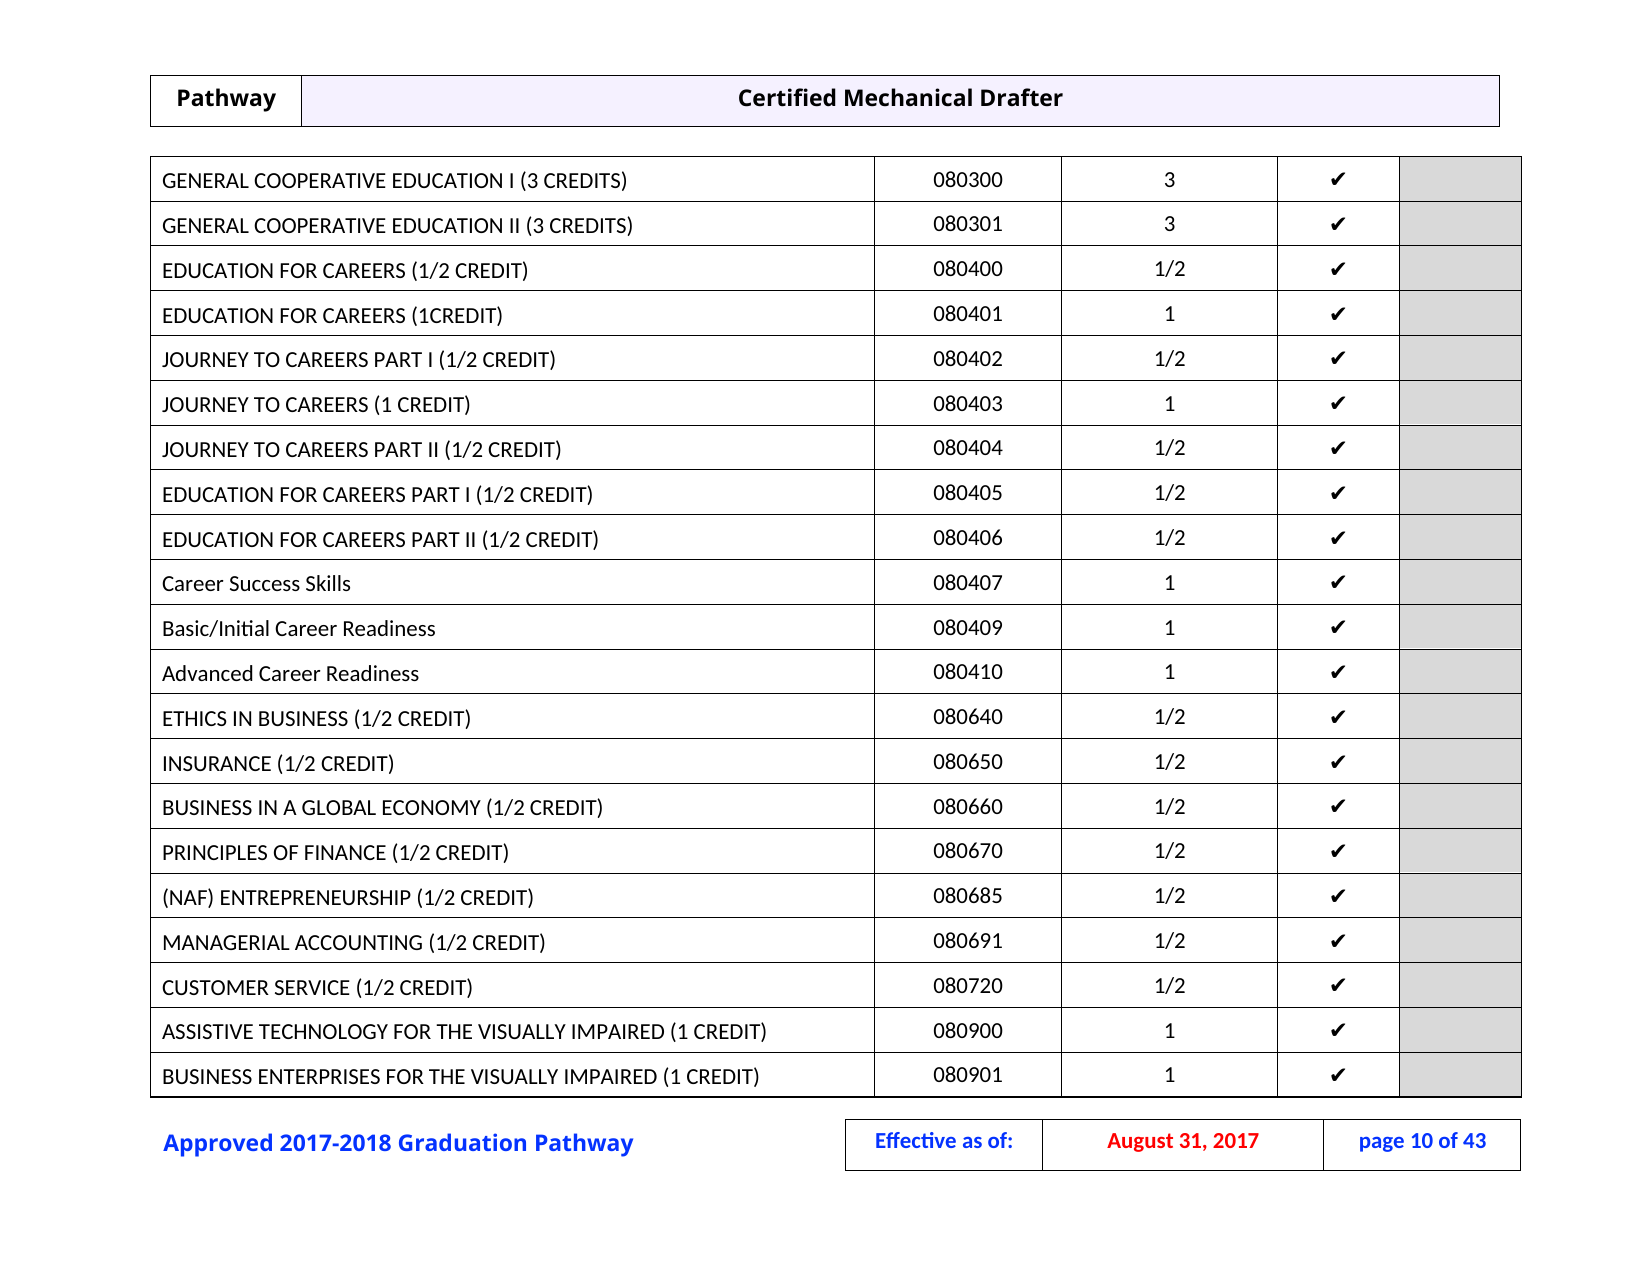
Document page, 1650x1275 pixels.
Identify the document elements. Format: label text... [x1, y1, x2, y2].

table_cell 1 [1062, 650, 1277, 693]
table_cell 080406 [875, 515, 1061, 559]
table_cell Career Success Skills [151, 560, 874, 604]
table_cell 080650 [875, 739, 1061, 783]
table_cell 080901 [875, 1053, 1061, 1096]
table_cell ✔ [1278, 963, 1399, 1007]
table_cell ✔ [1278, 784, 1399, 828]
table_cell 080685 [875, 874, 1061, 917]
table_cell [1400, 246, 1521, 290]
table_cell 1/2 [1062, 470, 1277, 514]
table_cell 1 [1062, 605, 1277, 648]
table_cell ✔ [1278, 605, 1399, 648]
table_cell JOURNEY TO CAREERS (1 CREDIT) [151, 381, 874, 424]
table_cell GENERAL COOPERATIVE EDUCATION II (3 CREDITS) [151, 202, 874, 245]
table_cell [1400, 515, 1521, 559]
table_cell 1/2 [1062, 874, 1277, 917]
table_cell Basic/Initial Career Readiness [151, 605, 874, 648]
table_cell 1 [1062, 1008, 1277, 1052]
table_cell 080670 [875, 829, 1061, 872]
table_cell ✔ [1278, 650, 1399, 693]
table_cell ✔ [1278, 515, 1399, 559]
table_cell ETHICS IN BUSINESS (1/2 CREDIT) [151, 694, 874, 738]
table_cell 080402 [875, 336, 1061, 380]
table_cell 1/2 [1062, 426, 1277, 469]
table_cell 1 [1062, 1053, 1277, 1096]
table_cell [1400, 381, 1521, 424]
table_cell 3 [1062, 157, 1277, 201]
table_cell ✔ [1278, 739, 1399, 783]
table_cell Advanced Career Readiness [151, 650, 874, 693]
table_cell 1/2 [1062, 246, 1277, 290]
table_cell [1400, 336, 1521, 380]
table_cell CUSTOMER SERVICE (1/2 CREDIT) [151, 963, 874, 1007]
table_cell 1 [1062, 560, 1277, 604]
table_cell 080660 [875, 784, 1061, 828]
table_cell ✔ [1278, 426, 1399, 469]
table_cell 1/2 [1062, 336, 1277, 380]
table_cell 080405 [875, 470, 1061, 514]
table_cell BUSINESS ENTERPRISES FOR THE VISUALLY IMPAIRED (1 CREDIT) [151, 1053, 874, 1096]
table_cell 1/2 [1062, 918, 1277, 962]
table_cell ✔ [1278, 202, 1399, 245]
table_cell [1400, 874, 1521, 917]
table_cell BUSINESS IN A GLOBAL ECONOMY (1/2 CREDIT) [151, 784, 874, 828]
table_cell INSURANCE (1/2 CREDIT) [151, 739, 874, 783]
table_cell JOURNEY TO CAREERS PART I (1/2 CREDIT) [151, 336, 874, 380]
table_cell [1400, 829, 1521, 872]
table_cell [1400, 426, 1521, 469]
table_cell ✔ [1278, 918, 1399, 962]
table_cell 080407 [875, 560, 1061, 604]
table_cell 080409 [875, 605, 1061, 648]
table_cell 080400 [875, 246, 1061, 290]
table_cell ✔ [1278, 381, 1399, 424]
table_cell EDUCATION FOR CAREERS PART II (1/2 CREDIT) [151, 515, 874, 559]
table_cell [1400, 963, 1521, 1007]
table_cell ✔ [1278, 291, 1399, 335]
table_cell 080301 [875, 202, 1061, 245]
table_cell ✔ [1278, 560, 1399, 604]
table_cell 1 [1062, 291, 1277, 335]
table_cell ✔ [1278, 874, 1399, 917]
table_cell 3 [1062, 202, 1277, 245]
table_cell 1/2 [1062, 694, 1277, 738]
table_cell 1/2 [1062, 739, 1277, 783]
table_cell 080691 [875, 918, 1061, 962]
table_cell [1400, 918, 1521, 962]
table_cell ✔ [1278, 694, 1399, 738]
table_cell 1/2 [1062, 515, 1277, 559]
table_cell 080720 [875, 963, 1061, 1007]
table_cell ASSISTIVE TECHNOLOGY FOR THE VISUALLY IMPAIRED (1 CREDIT) [151, 1008, 874, 1052]
table_cell 1/2 [1062, 784, 1277, 828]
table_cell MANAGERIAL ACCOUNTING (1/2 CREDIT) [151, 918, 874, 962]
table_cell ✔ [1278, 470, 1399, 514]
table_cell 080900 [875, 1008, 1061, 1052]
table_cell EDUCATION FOR CAREERS (1/2 CREDIT) [151, 246, 874, 290]
table_cell 1/2 [1062, 829, 1277, 872]
table_cell ✔ [1278, 829, 1399, 872]
table_cell [1400, 784, 1521, 828]
table_cell [1400, 650, 1521, 693]
table_cell 080404 [875, 426, 1061, 469]
table_cell EDUCATION FOR CAREERS (1CREDIT) [151, 291, 874, 335]
table_cell (NAF) ENTREPRENEURSHIP (1/2 CREDIT) [151, 874, 874, 917]
table_cell 080300 [875, 157, 1061, 201]
table_cell JOURNEY TO CAREERS PART II (1/2 CREDIT) [151, 426, 874, 469]
table_cell 080410 [875, 650, 1061, 693]
table_cell GENERAL COOPERATIVE EDUCATION I (3 CREDITS) [151, 157, 874, 201]
table_cell ✔ [1278, 157, 1399, 201]
table_cell EDUCATION FOR CAREERS PART I (1/2 CREDIT) [151, 470, 874, 514]
table_cell [1400, 694, 1521, 738]
table_cell [1400, 605, 1521, 648]
table_cell [1400, 1053, 1521, 1096]
table_cell ✔ [1278, 246, 1399, 290]
table_cell 080401 [875, 291, 1061, 335]
table_cell [1400, 291, 1521, 335]
table_cell ✔ [1278, 336, 1399, 380]
table_cell 1/2 [1062, 963, 1277, 1007]
table_cell 080403 [875, 381, 1061, 424]
table_cell ✔ [1278, 1053, 1399, 1096]
table_cell [1400, 470, 1521, 514]
table_cell ✔ [1278, 1008, 1399, 1052]
table_cell 080640 [875, 694, 1061, 738]
table_cell [1400, 1008, 1521, 1052]
table_cell PRINCIPLES OF FINANCE (1/2 CREDIT) [151, 829, 874, 872]
table_cell [1400, 202, 1521, 245]
table_cell [1400, 157, 1521, 201]
table_cell [1400, 560, 1521, 604]
table_cell 1 [1062, 381, 1277, 424]
table_cell [1400, 739, 1521, 783]
